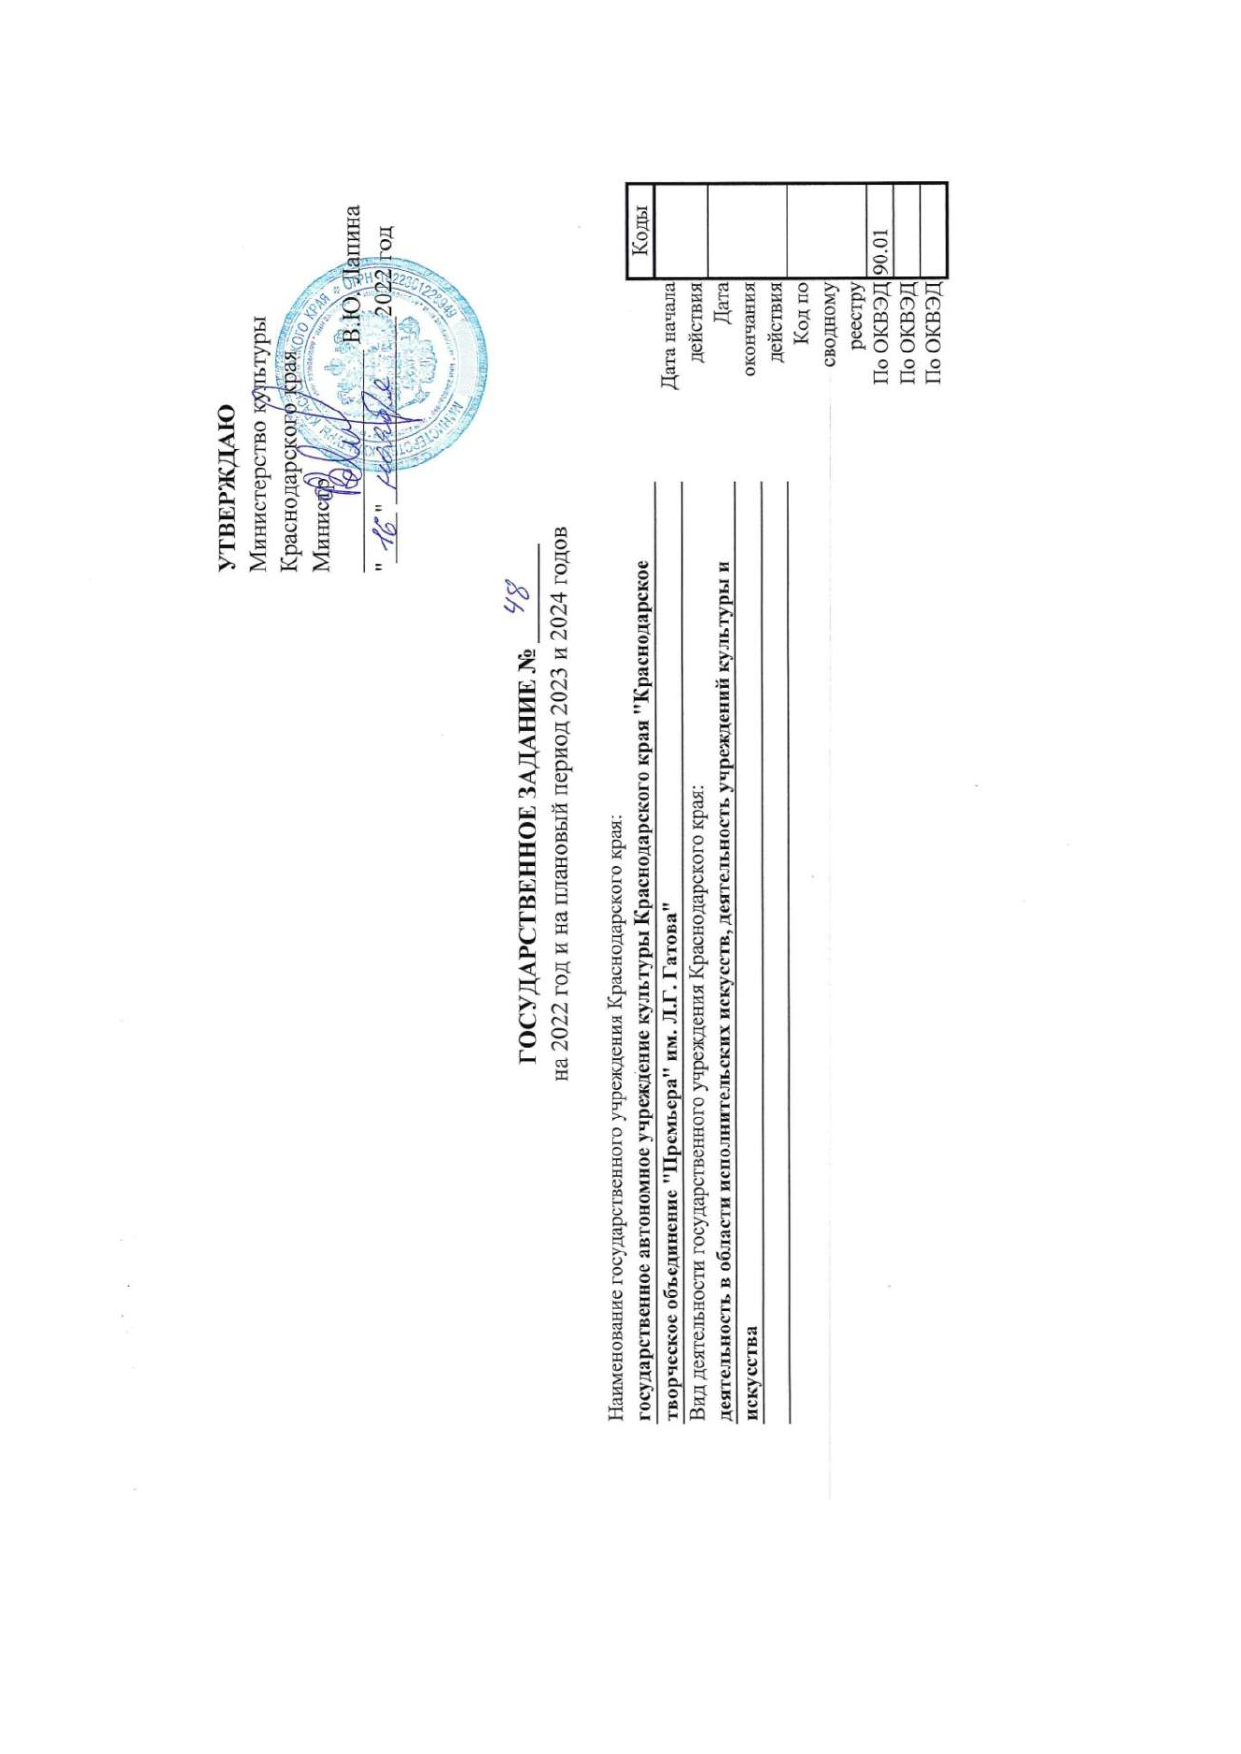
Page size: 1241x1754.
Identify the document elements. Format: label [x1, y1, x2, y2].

picture [53, 47, 1095, 1519]
